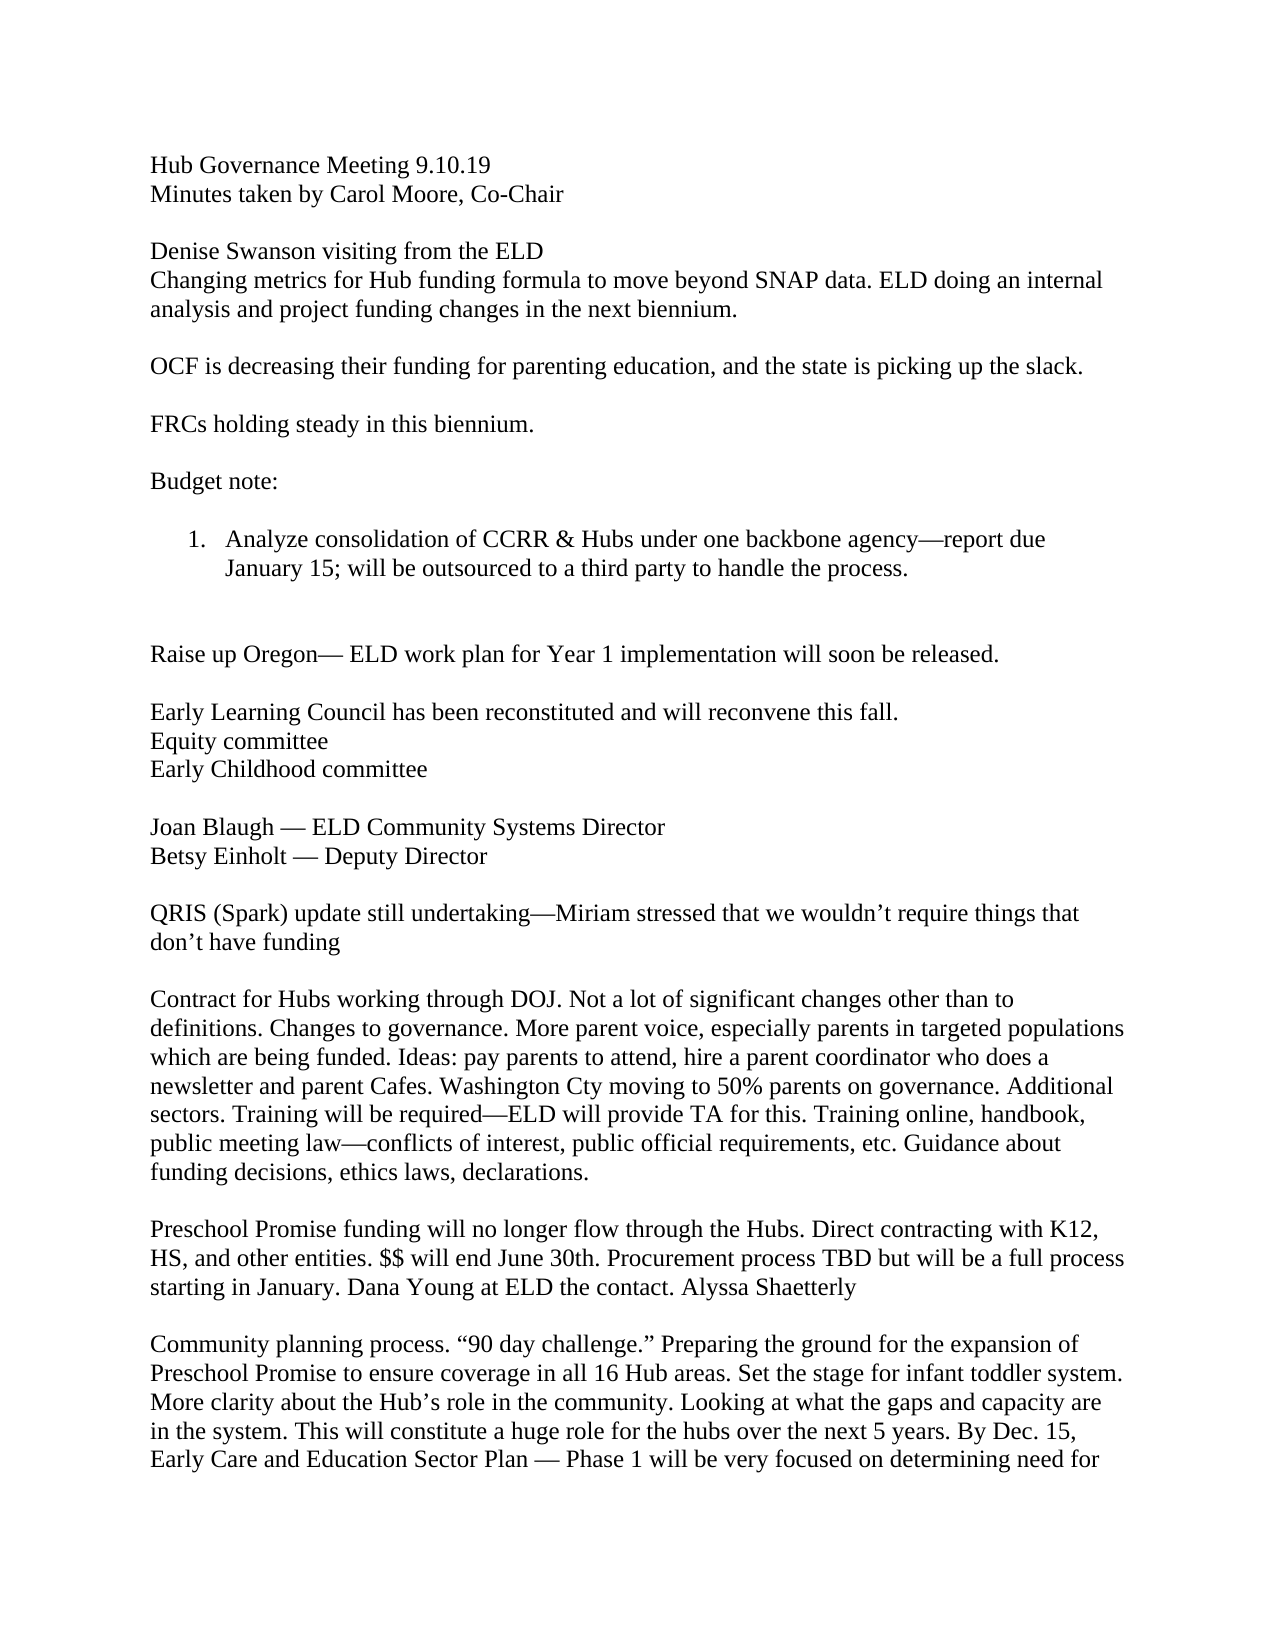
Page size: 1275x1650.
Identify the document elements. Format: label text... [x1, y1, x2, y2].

text Equity committee [150, 726, 1125, 754]
text Early Learning Council has been reconstituted and will reconvene this fall. [150, 697, 1125, 726]
text QRIS (Spark) update still undertaking—Miriam stressed that we wouldn’t require things that don’t have funding [150, 898, 1125, 956]
text OCF is decreasing their funding for parenting education, and the state is picking up the slack. [150, 351, 1125, 380]
text Preschool Promise funding will no longer flow through the Hubs. Direct contracting with K12, HS, and other entities. $$ will end June 30th. Procurement process TBD but will be a full process starting in January. Dana Young at ELD the contact. Alyssa Shaetterly [150, 1214, 1125, 1301]
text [150, 1329, 1125, 1473]
text Minutes taken by Carol Moore, Co-Chair [150, 179, 1125, 207]
text Contract for Hubs working through DOJ. Not a lot of significant changes other than to definitions. Changes to governance. More parent voice, especially parents in targeted populations which are being funded. Ideas: pay parents to attend, hire a parent coordinator who does a newsletter and parent Cafes. Washington Cty moving to 50% parents on governance. Additional sectors. Training will be required—ELD will provide TA for this. Training online, handbook, public meeting law—conflicts of interest, public official requirements, etc. Guidance about funding decisions, ethics laws, declarations. [150, 984, 1125, 1186]
text FRCs holding steady in this biennium. [150, 409, 1125, 437]
text Early Childhood committee [150, 754, 1125, 783]
list Analyze consolidation of CCRR & Hubs under one backbone agency—report due January 15; will be outsourced to a third party to handle the process. [187, 524, 1125, 582]
text Changing metrics for Hub funding formula to move beyond SNAP data. ELD doing an internal analysis and project funding changes in the next biennium. [150, 265, 1125, 322]
text Betsy Einholt — Deputy Director [150, 841, 1125, 869]
text Joan Blaugh — ELD Community Systems Director [150, 812, 1125, 841]
text Budget note: [150, 466, 1125, 495]
text Hub Governance Meeting 9.10.19 [150, 150, 1125, 179]
text Denise Swanson visiting from the ELD [150, 236, 1125, 265]
text Raise up Oregon— ELD work plan for Year 1 implementation will soon be released. [150, 639, 1125, 668]
